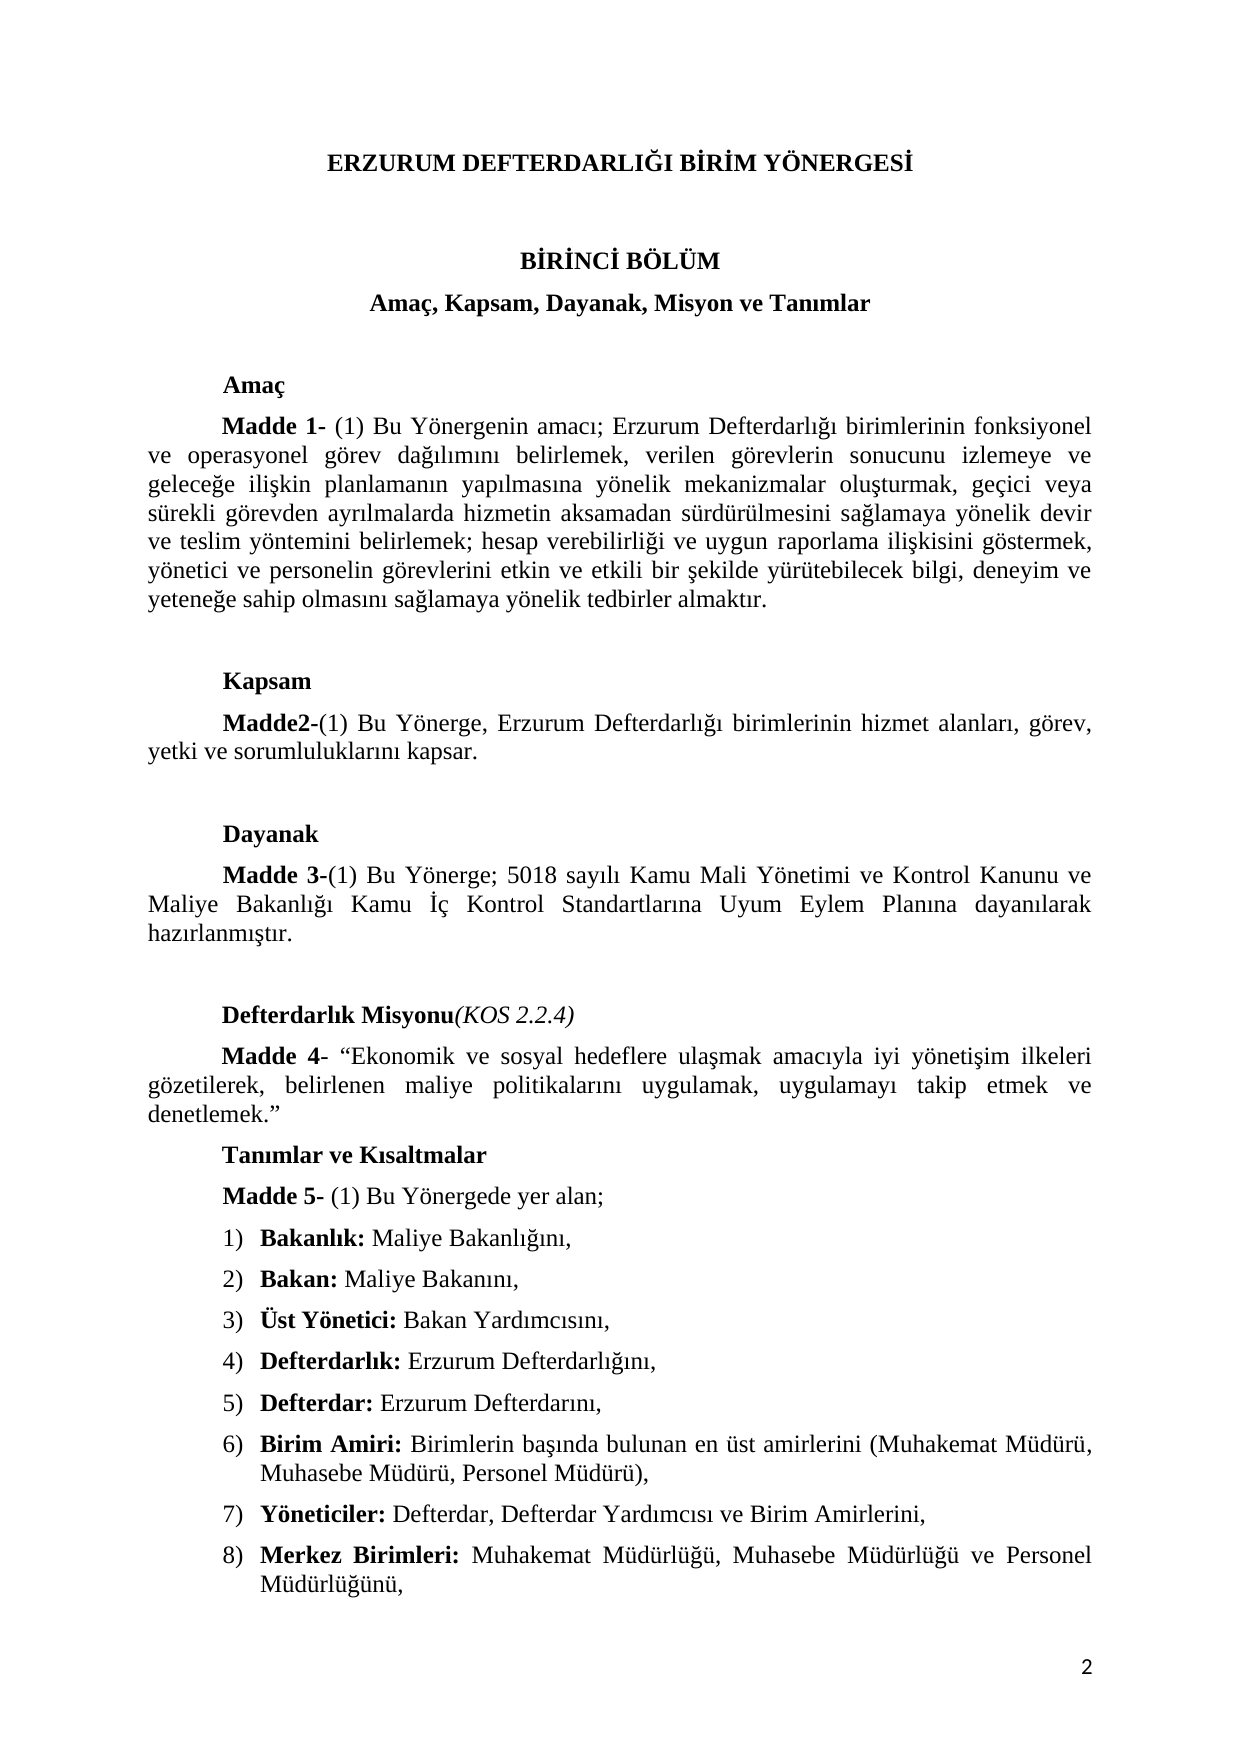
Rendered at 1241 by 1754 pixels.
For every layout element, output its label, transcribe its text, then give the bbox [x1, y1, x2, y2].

text Madde2-(1) Bu Yönerge, Erzurum Defterdarlığı birimlerinin hizmet alanları, görev, yetki ve sorumluluklarını kapsar. [148, 708, 1092, 765]
text BİRİNCİ BÖLÜM [148, 246, 1092, 275]
text Tanımlar ve Kısaltmalar [148, 1140, 1092, 1169]
list Bakanlık: Maliye Bakanlığını, [222, 1223, 1092, 1251]
list Birim Amiri: Birimlerin başında bulunan en üst amirlerini (Muhakemat Müdürü, Muhasebe Müdürü, Personel Müdürü), [222, 1429, 1092, 1486]
text Kapsam [148, 666, 1092, 695]
list Bakan: Maliye Bakanını, [222, 1264, 1092, 1293]
text Defterdarlık Misyonu(KOS 2.2.4) [148, 1000, 1092, 1029]
list Yöneticiler: Defterdar, Defterdar Yardımcısı ve Birim Amirlerini, [222, 1499, 1092, 1528]
text ERZURUM DEFTERDARLIĞI BİRİM YÖNERGESİ [148, 148, 1092, 176]
text Madde 5- (1) Bu Yönergede yer alan; [222, 1181, 1092, 1210]
text Madde 3-(1) Bu Yönerge; 5018 sayılı Kamu Mali Yönetimi ve Kontrol Kanunu ve Maliye Bakanlığı Kamu İç Kontrol Standartlarına Uyum Eylem Planına dayanılarak hazırlanmıştır. [148, 860, 1092, 946]
text Dayanak [148, 819, 1092, 848]
text Amaç [148, 370, 1092, 399]
text Madde 1- (1) Bu Yönergenin amacı; Erzurum Defterdarlığı birimlerinin fonksiyonel ve operasyonel görev dağılımını belirlemek, verilen görevlerin sonucunu izlemeye ve geleceğe ilişkin planlamanın yapılmasına yönelik mekanizmalar oluşturmak, geçici veya sürekli görevden ayrılmalarda hizmetin aksamadan sürdürülmesini sağlamaya yönelik devir ve teslim yöntemini belirlemek; hesap verebilirliği ve uygun raporlama ilişkisini göstermek, yönetici ve personelin görevlerini etkin ve etkili bir şekilde yürütebilecek bilgi, deneyim ve yeteneğe sahip olmasını sağlamaya yönelik tedbirler almaktır. [148, 411, 1092, 613]
list Defterdar: Erzurum Defterdarını, [222, 1388, 1092, 1416]
text Madde 4- “Ekonomik ve sosyal hedeflere ulaşmak amacıyla iyi yönetişim ilkeleri gözetilerek, belirlenen maliye politikalarını uygulamak, uygulamayı takip etmek ve denetlemek.” [148, 1041, 1092, 1128]
text Amaç, Kapsam, Dayanak, Misyon ve Tanımlar [148, 288, 1092, 316]
list Defterdarlık: Erzurum Defterdarlığını, [222, 1346, 1092, 1375]
list Üst Yönetici: Bakan Yardımcısını, [222, 1305, 1092, 1334]
list Merkez Birimleri: Muhakemat Müdürlüğü, Muhasebe Müdürlüğü ve Personel Müdürlüğünü, [222, 1540, 1092, 1598]
